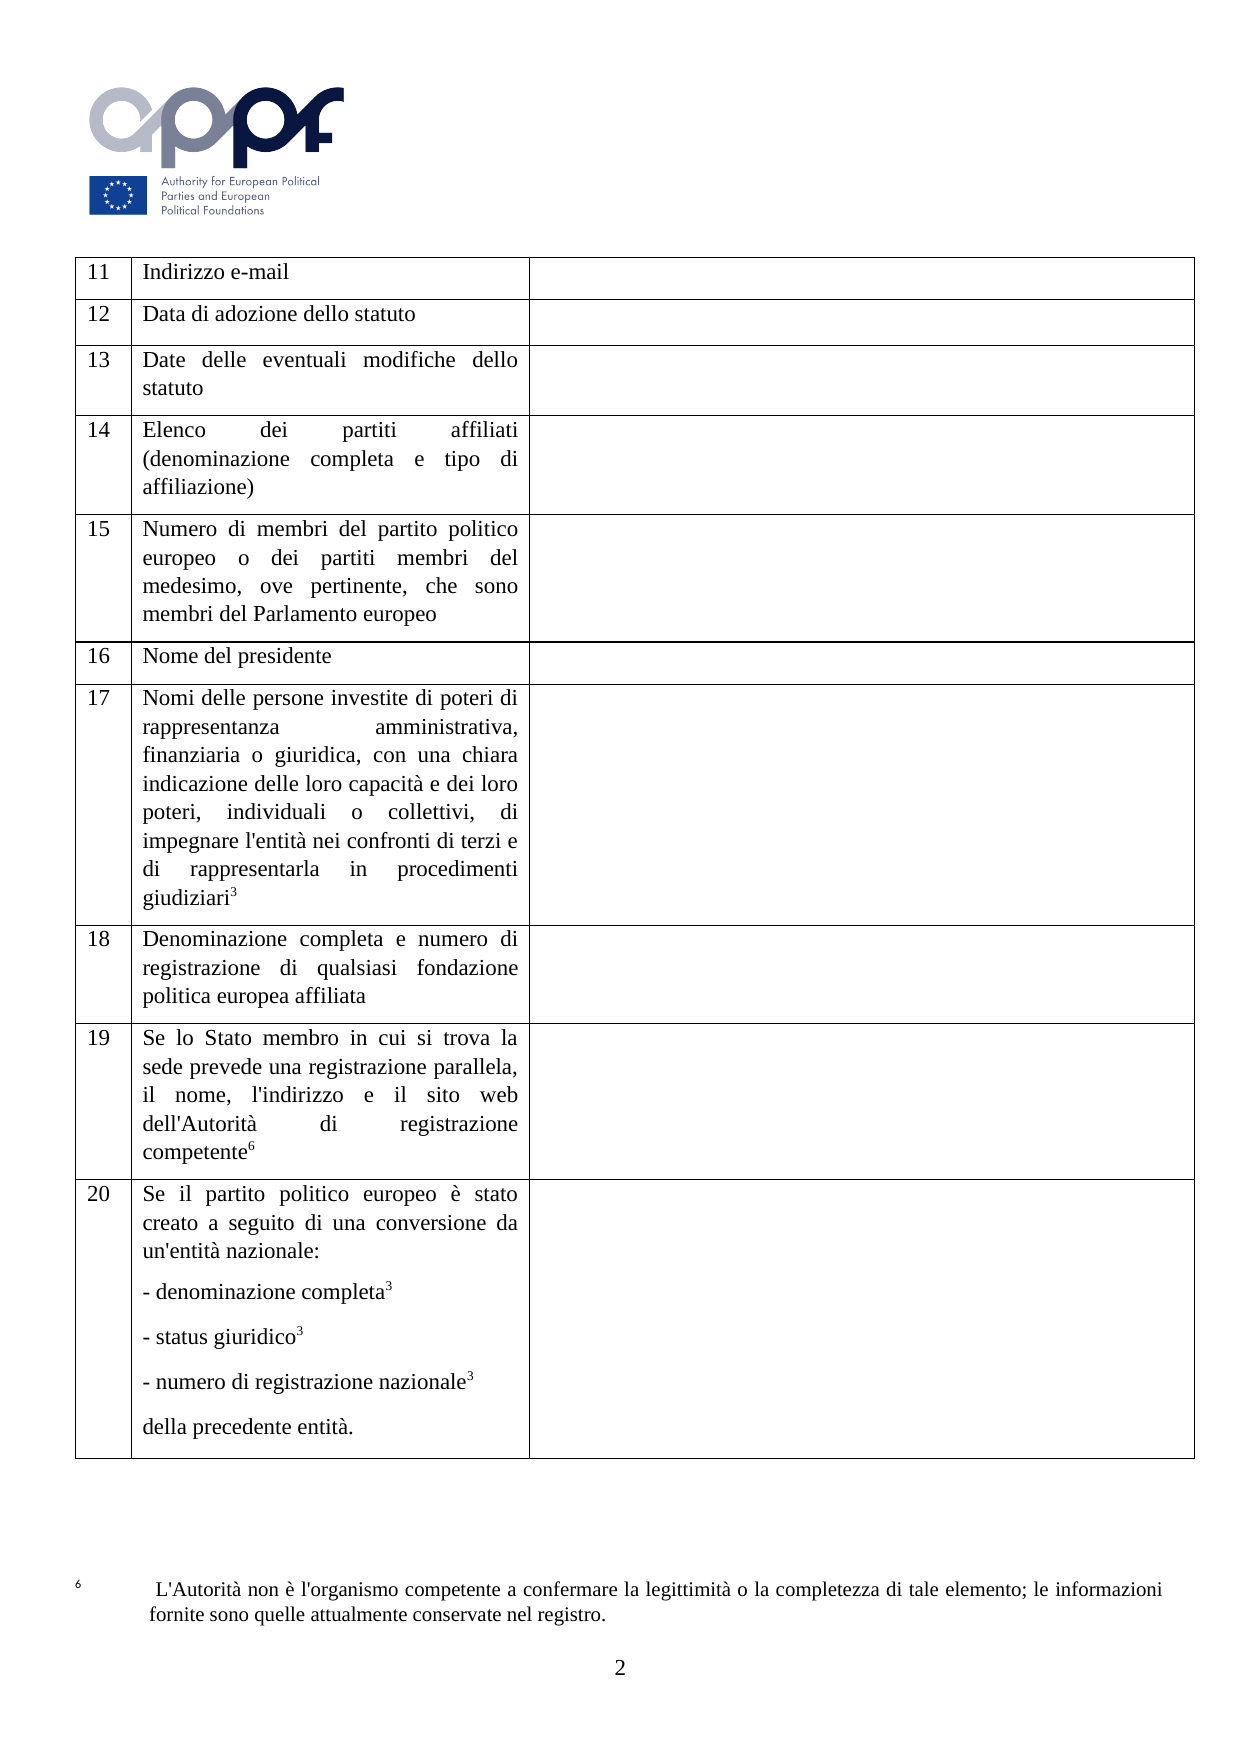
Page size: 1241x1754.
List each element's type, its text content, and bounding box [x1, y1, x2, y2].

table_cell 11 [76, 258, 131, 299]
table_cell Nome del presidente [132, 643, 529, 683]
table_cell [530, 300, 1194, 345]
table_cell Numero di membri del partito politico europeo o dei partiti membri del medesimo, ove pertinente, che sono membri del Parlamento europeo [132, 515, 529, 641]
table_cell 16 [76, 643, 131, 683]
table_cell [530, 515, 1194, 641]
table_cell 13 [76, 346, 131, 415]
table_cell Date delle eventuali modifiche dello statuto [132, 346, 529, 415]
table_cell [530, 346, 1194, 415]
table_cell Se lo Stato membro in cui si trova la sede prevede una registrazione parallela, il nome, l'indirizzo e il sito web dell'Autorità di registrazione competente [132, 1024, 529, 1179]
table_cell [530, 1024, 1194, 1179]
table_cell 12 [76, 300, 131, 345]
table_cell Data di adozione dello statuto [132, 300, 529, 345]
table_cell 19 [76, 1024, 131, 1179]
table_cell Elenco dei partiti affiliati (denominazione completa e tipo di affiliazione) [132, 416, 529, 514]
table_cell 15 [76, 515, 131, 641]
table_cell Se il partito politico europeo è stato creato a seguito di una conversione da un'entità nazionale: - denominazione completa3 - status giuridico3 - numero di registrazione nazionale3 della precedente entità. [132, 1180, 529, 1458]
table_cell Indirizzo e-mail [132, 258, 529, 299]
table_cell [530, 416, 1194, 514]
picture [75, 73, 358, 229]
table_cell 14 [76, 416, 131, 514]
table_cell Denominazione completa e numero di registrazione di qualsiasi fondazione politica europea affiliata [132, 926, 529, 1023]
table_cell [530, 258, 1194, 299]
table_cell 18 [76, 926, 131, 1023]
table_cell [530, 643, 1194, 683]
table_cell [530, 685, 1194, 924]
table_cell [530, 1180, 1194, 1458]
table_cell 20 [76, 1180, 131, 1458]
table_cell 17 [76, 685, 131, 924]
table_cell [530, 926, 1194, 1023]
table_cell Nomi delle persone investite di poteri di rappresentanza amministrativa, finanziaria o giuridica, con una chiara indicazione delle loro capacità e dei loro poteri, individuali o collettivi, di impegnare l'entità nei confronti di terzi e di rappresentarla in procedimenti giudiziari3 [132, 685, 529, 924]
